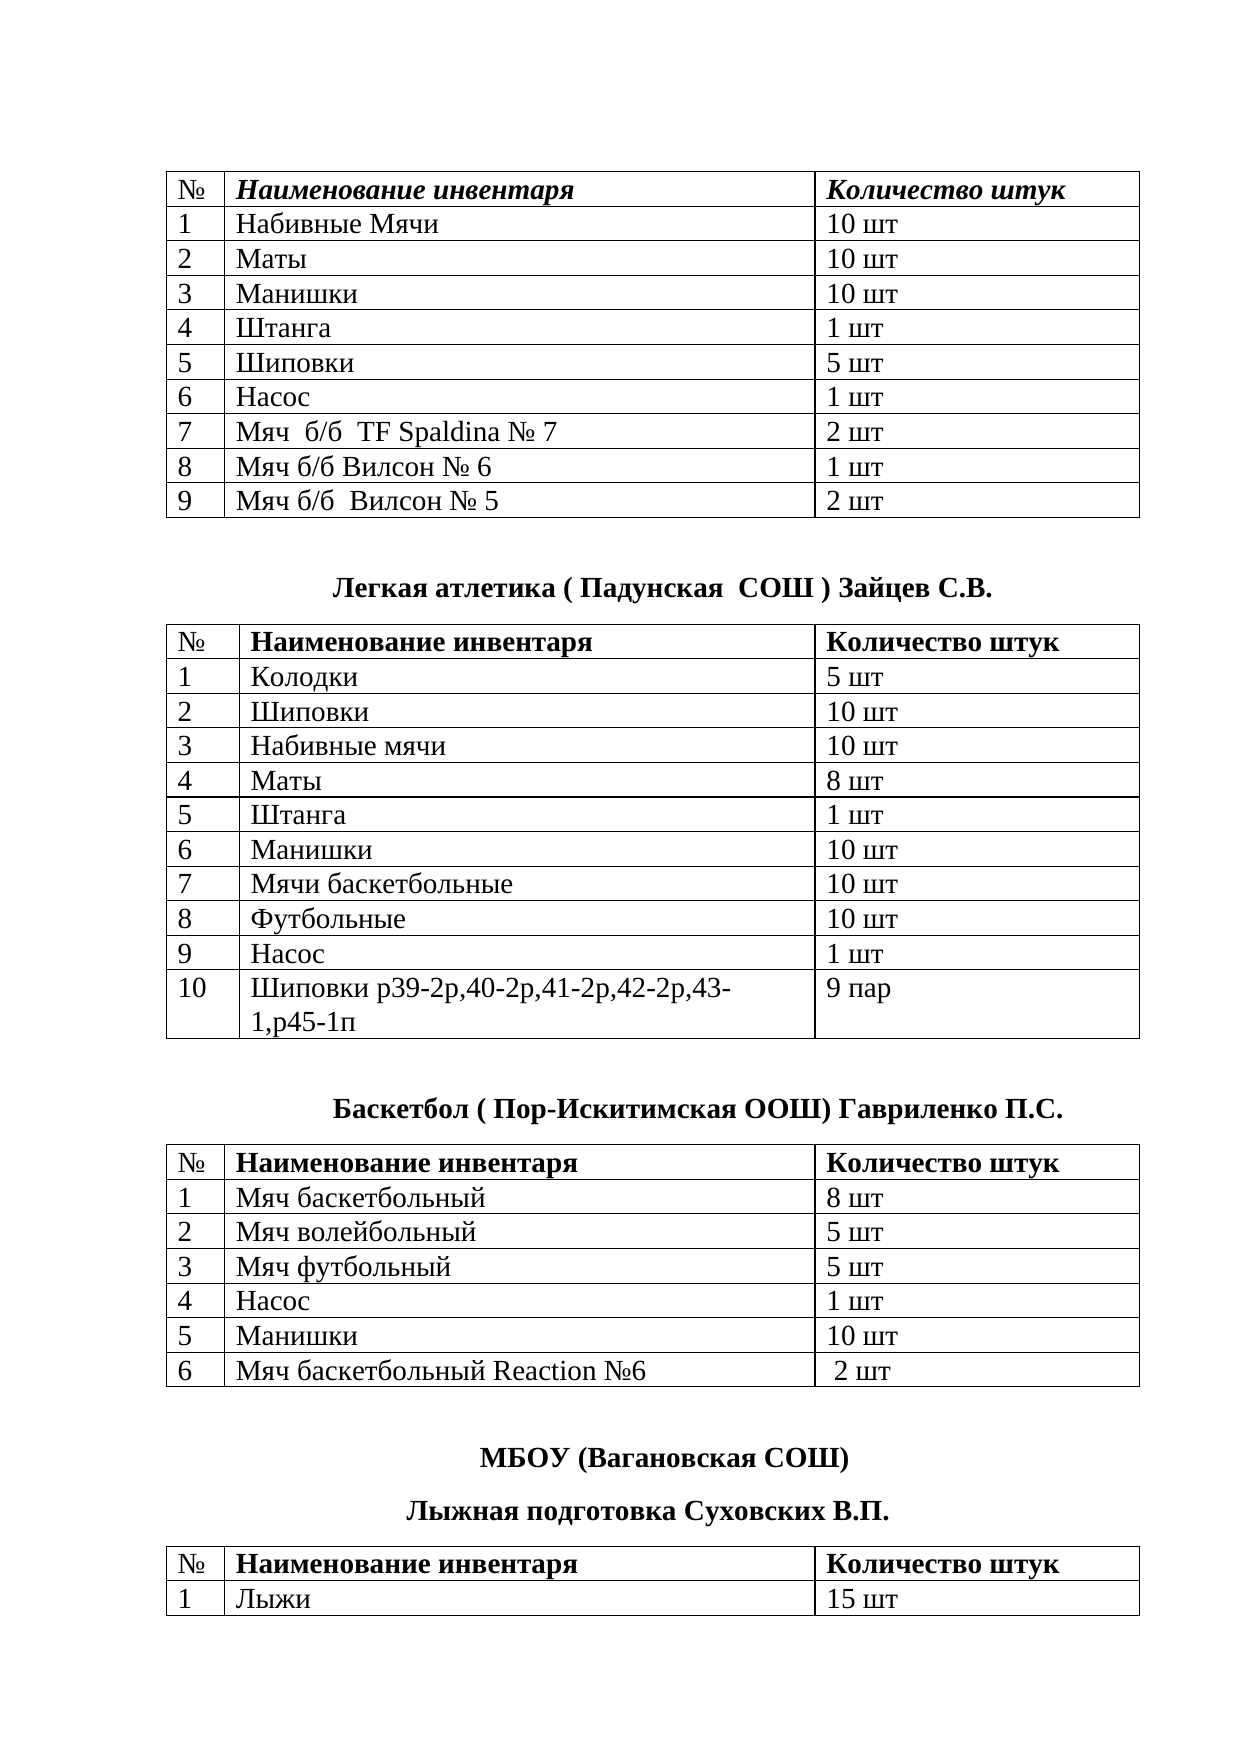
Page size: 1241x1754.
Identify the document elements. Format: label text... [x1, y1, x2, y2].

table_cell 10 шт [816, 728, 1139, 762]
table_cell 3 [167, 728, 239, 762]
table_cell 8 [167, 449, 224, 482]
text МБОУ (Вагановская СОШ) [177, 1440, 1152, 1473]
table_cell 10 шт [816, 832, 1139, 866]
table_cell Штанга [240, 798, 814, 831]
table_cell Маты [240, 763, 814, 796]
table_header № [167, 625, 239, 658]
table_cell 7 [167, 414, 224, 448]
table_cell Лыжи [225, 1581, 814, 1615]
table_cell Штанга [225, 310, 814, 344]
table_header Количество штук [816, 1547, 1139, 1580]
table_cell 10 [167, 970, 239, 1037]
table_cell 10 шт [816, 1318, 1139, 1352]
table_cell 2 шт [816, 1353, 1139, 1386]
table_cell 2 шт [816, 414, 1139, 448]
table_cell 8 шт [816, 763, 1139, 796]
table_cell Шиповки [225, 345, 814, 378]
table_cell Набивные Мячи [225, 207, 814, 240]
table_cell 10 шт [816, 901, 1139, 935]
table_cell 5 [167, 345, 224, 378]
table_cell Насос [240, 936, 814, 969]
table_cell 5 шт [816, 345, 1139, 378]
table_cell 10 шт [816, 694, 1139, 727]
table_cell Мяч волейбольный [225, 1214, 814, 1248]
table_header Количество штук [816, 625, 1139, 658]
table_cell 1 шт [816, 798, 1139, 831]
table_cell 1 шт [816, 449, 1139, 482]
table_cell 9 пар [816, 970, 1139, 1037]
table_cell 1 шт [816, 310, 1139, 344]
table_header Наименование инвентаря [225, 172, 814, 206]
table_header № [167, 1547, 224, 1580]
table_cell 9 [167, 936, 239, 969]
table_cell Манишки [225, 276, 814, 309]
table_cell 2 [167, 694, 239, 727]
table_cell Манишки [240, 832, 814, 866]
table_cell Мяч баскетбольный [225, 1180, 814, 1213]
table_cell Мяч баскетбольный Reaction №6 [225, 1353, 814, 1386]
table_cell 5 [167, 1318, 224, 1352]
table_cell Насос [225, 1284, 814, 1317]
table_cell 1 шт [816, 380, 1139, 413]
table_cell 5 шт [816, 1214, 1139, 1248]
text Легкая атлетика ( Падунская СОШ ) Зайцев С.В. [177, 571, 1152, 604]
table_cell 2 шт [816, 483, 1139, 517]
table_cell Мяч б/б Вилсон № 5 [225, 483, 814, 517]
table_cell 2 [167, 241, 224, 275]
table_header Наименование инвентаря [240, 625, 814, 658]
table_header Количество штук [816, 172, 1139, 206]
table_cell 1 шт [816, 1284, 1139, 1317]
table_cell Мяч б/б TF Spaldina № 7 [225, 414, 814, 448]
table_cell 1 [167, 659, 239, 693]
table_cell 10 шт [816, 241, 1139, 275]
table_cell 5 шт [816, 659, 1139, 693]
table_cell Маты [225, 241, 814, 275]
table_cell Шиповки [240, 694, 814, 727]
table_cell 1 шт [816, 936, 1139, 969]
table_cell 10 шт [816, 207, 1139, 240]
table_cell 7 [167, 867, 239, 900]
table_cell 3 [167, 1249, 224, 1282]
table_header Наименование инвентаря [225, 1547, 814, 1580]
table_header Наименование инвентаря [225, 1145, 814, 1179]
table_cell 8 [167, 901, 239, 935]
table_cell 5 [167, 798, 239, 831]
table_cell Набивные мячи [240, 728, 814, 762]
table_cell Мячи баскетбольные [240, 867, 814, 900]
table_header № [167, 1145, 224, 1179]
table_cell Мяч футбольный [225, 1249, 814, 1282]
table_cell 10 шт [816, 276, 1139, 309]
table_header № [167, 172, 224, 206]
table_cell 4 [167, 763, 239, 796]
table_cell 2 [167, 1214, 224, 1248]
text Лыжная подготовка Суховских В.П. [177, 1493, 1152, 1526]
table_cell 9 [167, 483, 224, 517]
table_cell 4 [167, 1284, 224, 1317]
table_cell Колодки [240, 659, 814, 693]
text Баскетбол ( Пор-Искитимская ООШ) Гавриленко П.С. [177, 1091, 1152, 1125]
table_cell 6 [167, 1353, 224, 1386]
table_cell 3 [167, 276, 224, 309]
table_cell Шиповки р39-2р,40-2р,41-2р,42-2р,43-1,р45-1п [240, 970, 814, 1037]
table_cell 10 шт [816, 867, 1139, 900]
table_cell Футбольные [240, 901, 814, 935]
table_cell 8 шт [816, 1180, 1139, 1213]
table_cell 5 шт [816, 1249, 1139, 1282]
table_cell Насос [225, 380, 814, 413]
table_cell 1 [167, 1180, 224, 1213]
table_cell 1 [167, 207, 224, 240]
table_header Количество штук [816, 1145, 1139, 1179]
table_cell 15 шт [816, 1581, 1139, 1615]
table_cell 6 [167, 380, 224, 413]
table_cell 1 [167, 1581, 224, 1615]
table_cell 4 [167, 310, 224, 344]
table_cell Манишки [225, 1318, 814, 1352]
table_cell 6 [167, 832, 239, 866]
table_cell Мяч б/б Вилсон № 6 [225, 449, 814, 482]
